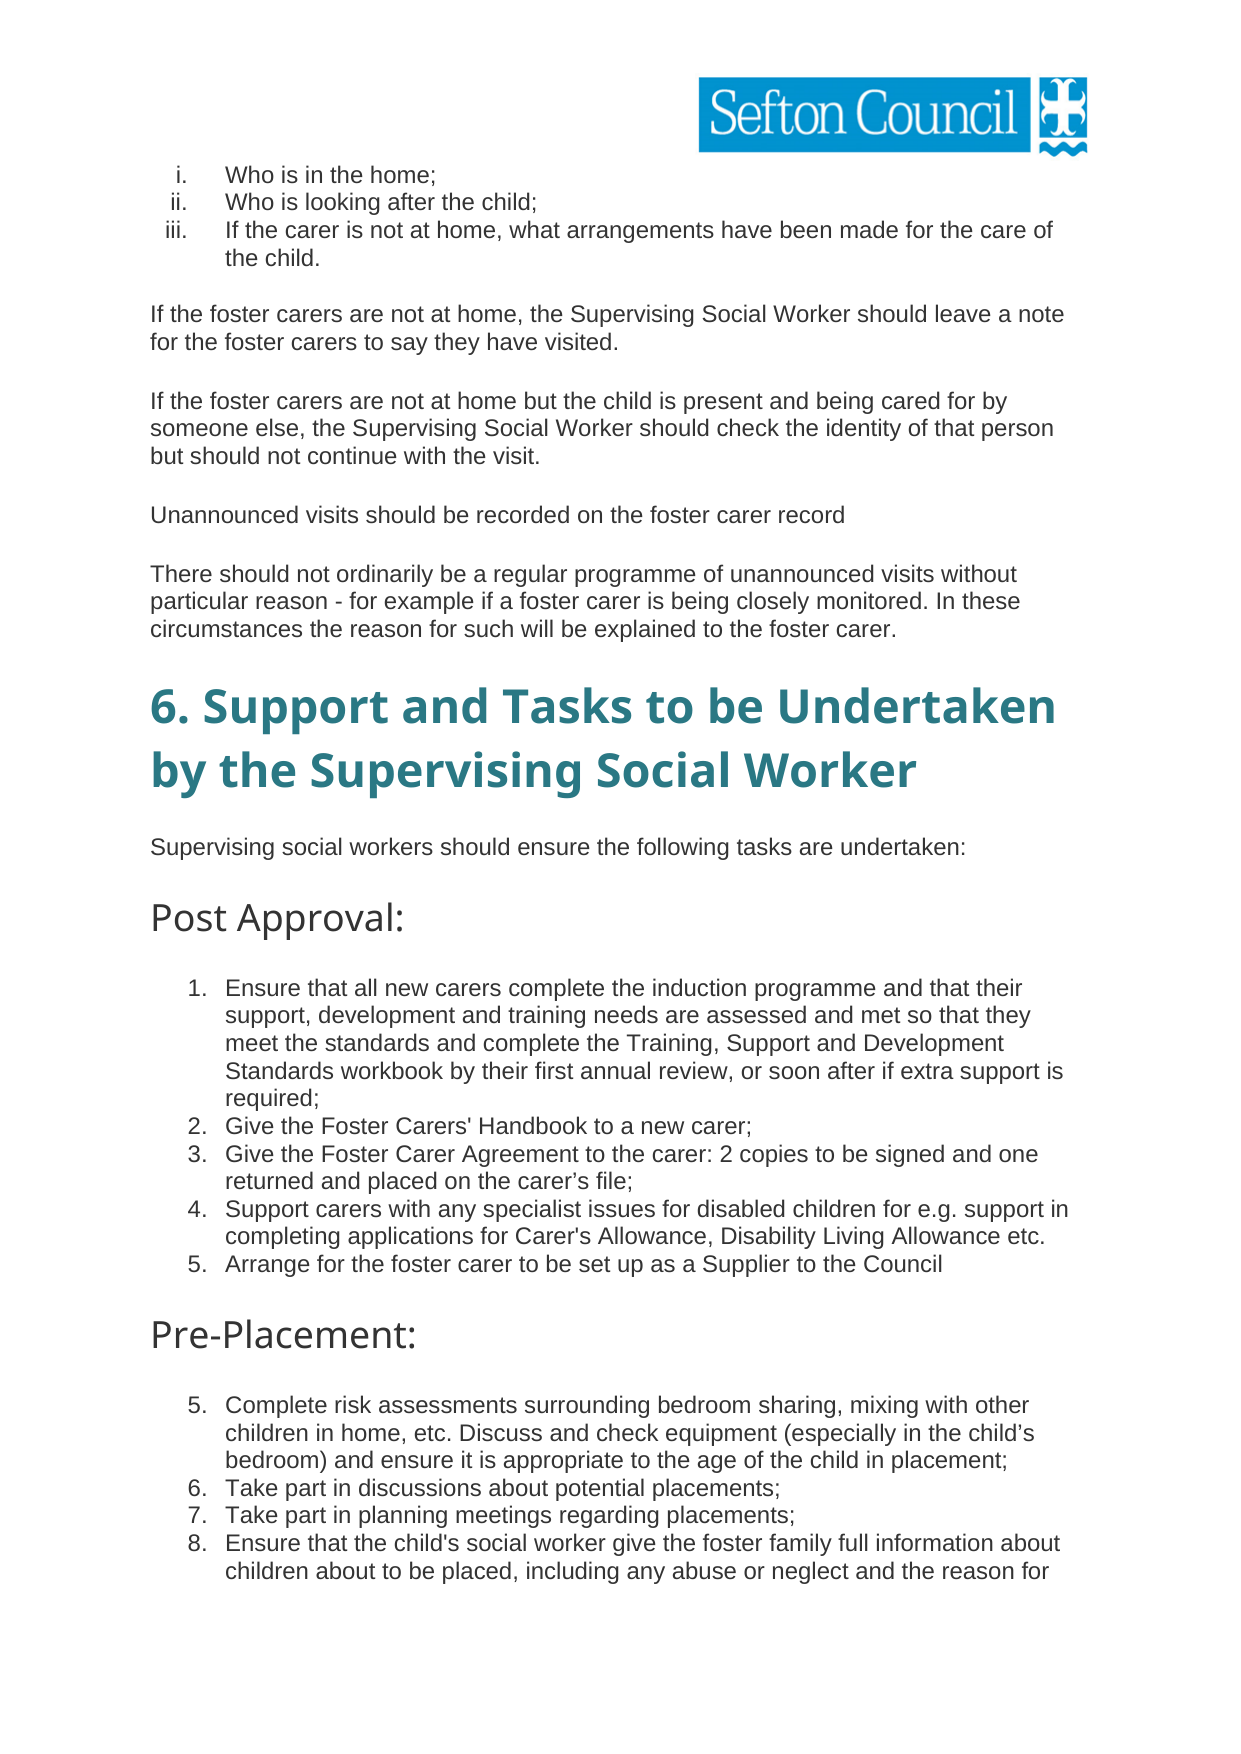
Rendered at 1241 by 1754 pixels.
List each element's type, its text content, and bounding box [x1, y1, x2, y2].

list Support carers with any specialist issues for disabled children for e.g. support in completing applications for Carer's Allowance, Disability Living Allowance etc. [187, 1195, 1090, 1250]
list Who is looking after the child; [187, 188, 1090, 216]
text 6. Support and Tasks to be Undertaken by the Supervising Social Worker [150, 674, 1090, 801]
text Pre-Placement: [150, 1309, 1090, 1360]
text Supervising social workers should ensure the following tasks are undertaken: [150, 833, 1090, 860]
list Take part in discussions about potential placements; [187, 1474, 1090, 1501]
list If the carer is not at home, what arrangements have been made for the care of the child. [187, 216, 1090, 271]
list Who is in the home; [187, 161, 1090, 188]
list Complete risk assessments surrounding bedroom sharing, mixing with other children in home, etc. Discuss and check equipment (especially in the child’s bedroom) and ensure it is appropriate to the age of the child in placement; [187, 1391, 1090, 1474]
list Take part in planning meetings regarding placements; [187, 1501, 1090, 1529]
list Give the Foster Carers' Handbook to a new carer; [187, 1112, 1090, 1139]
text There should not ordinarily be a regular programme of unannounced visits without particular reason - for example if a foster carer is being closely monitored. In these circumstances the reason for such will be explained to the foster carer. [150, 560, 1090, 642]
text Post Approval: [150, 892, 1090, 943]
list Give the Foster Carer Agreement to the carer: 2 copies to be signed and one returned and placed on the carer’s file; [187, 1139, 1090, 1195]
list Ensure that all new carers complete the induction programme and that their support, development and training needs are assessed and met so that they meet the standards and complete the Training, Support and Development Standards workbook by their first annual review, or soon after if extra support is required; [187, 974, 1090, 1112]
text If the foster carers are not at home, the Supervising Social Worker should leave a note for the foster carers to say they have visited. [150, 300, 1090, 356]
text If the foster carers are not at home but the child is present and being cared for by someone else, the Supervising Social Worker should check the identity of that person but should not continue with the visit. [150, 387, 1090, 469]
picture [695, 73, 1091, 161]
text Unannounced visits should be recorded on the foster carer record [150, 501, 1090, 528]
list Arrange for the foster carer to be set up as a Supplier to the Council [187, 1250, 1090, 1277]
